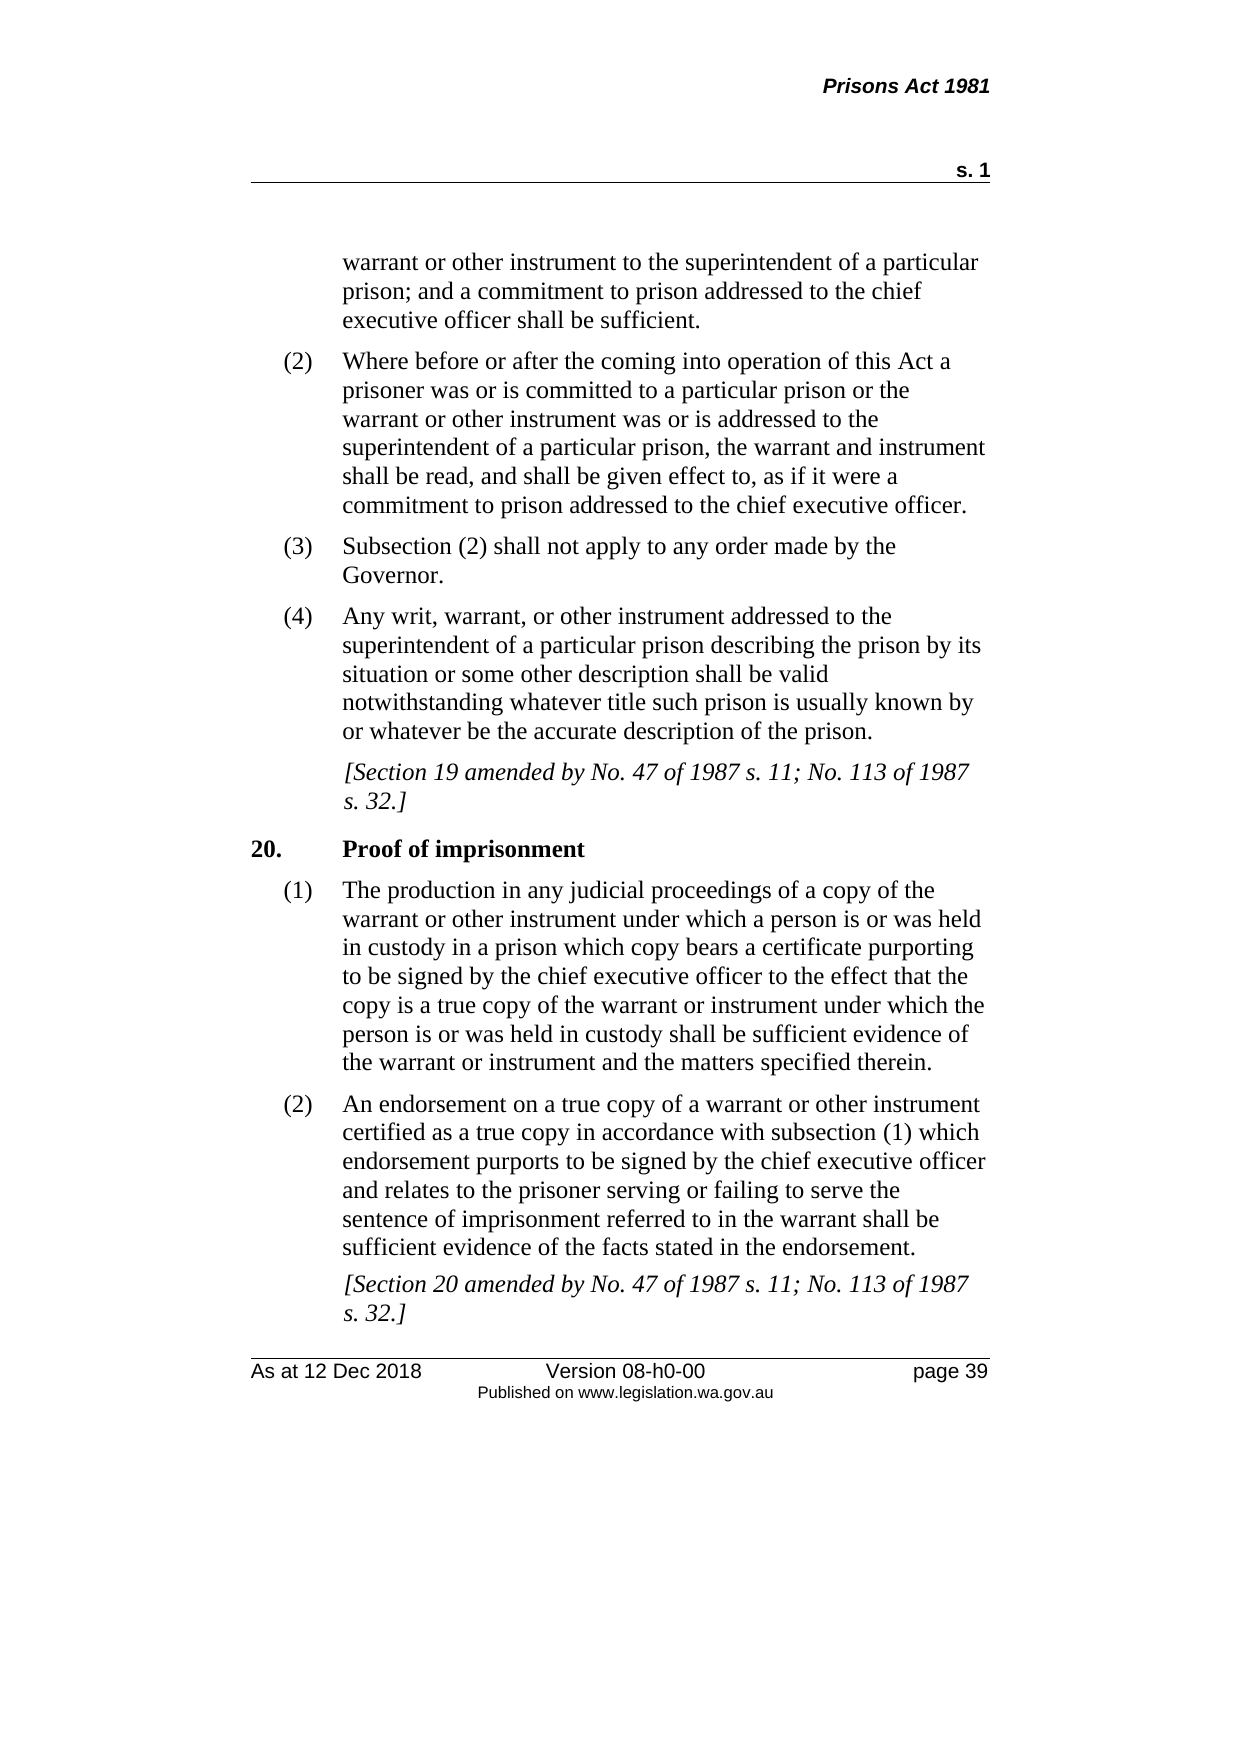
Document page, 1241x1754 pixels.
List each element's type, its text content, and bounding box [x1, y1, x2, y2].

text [251, 247, 990, 334]
text [Section 19 amended by No. 47 of 1987 s. 11; No. 113 of 1987 s. 32.] [251, 757, 990, 815]
text (3) Subsection (2) shall not apply to any order made by the Governor. [251, 531, 990, 589]
text [Section 20 amended by No. 47 of 1987 s. 11; No. 113 of 1987 s. 32.] [251, 1269, 990, 1327]
text (2) Where before or after the coming into operation of this Act a prisoner was or is committed to a particular prison or the warrant or other instrument was or is addressed to the superintendent of a particular prison, the warrant and instrument shall be read, and shall be given effect to, as if it were a commitment to prison addressed to the chief executive officer. [251, 346, 990, 519]
text (4) Any writ, warrant, or other instrument addressed to the superintendent of a particular prison describing the prison by its situation or some other description shall be valid notwithstanding whatever title such prison is usually known by or whatever be the accurate description of the prison. [251, 601, 990, 745]
text (1) The production in any judicial proceedings of a copy of the warrant or other instrument under which a person is or was held in custody in a prison which copy bears a certificate purporting to be signed by the chief executive officer to the effect that the copy is a true copy of the warrant or instrument under which the person is or was held in custody shall be sufficient evidence of the warrant or instrument and the matters specified therein. [251, 875, 990, 1076]
subtitle 20. Proof of imprisonment [251, 834, 990, 862]
text (2) An endorsement on a true copy of a warrant or other instrument certified as a true copy in accordance with subsection (1) which endorsement purports to be signed by the chief executive officer and relates to the prisoner serving or failing to serve the sentence of imprisonment referred to in the warrant shall be sufficient evidence of the facts stated in the endorsement. [251, 1089, 990, 1261]
